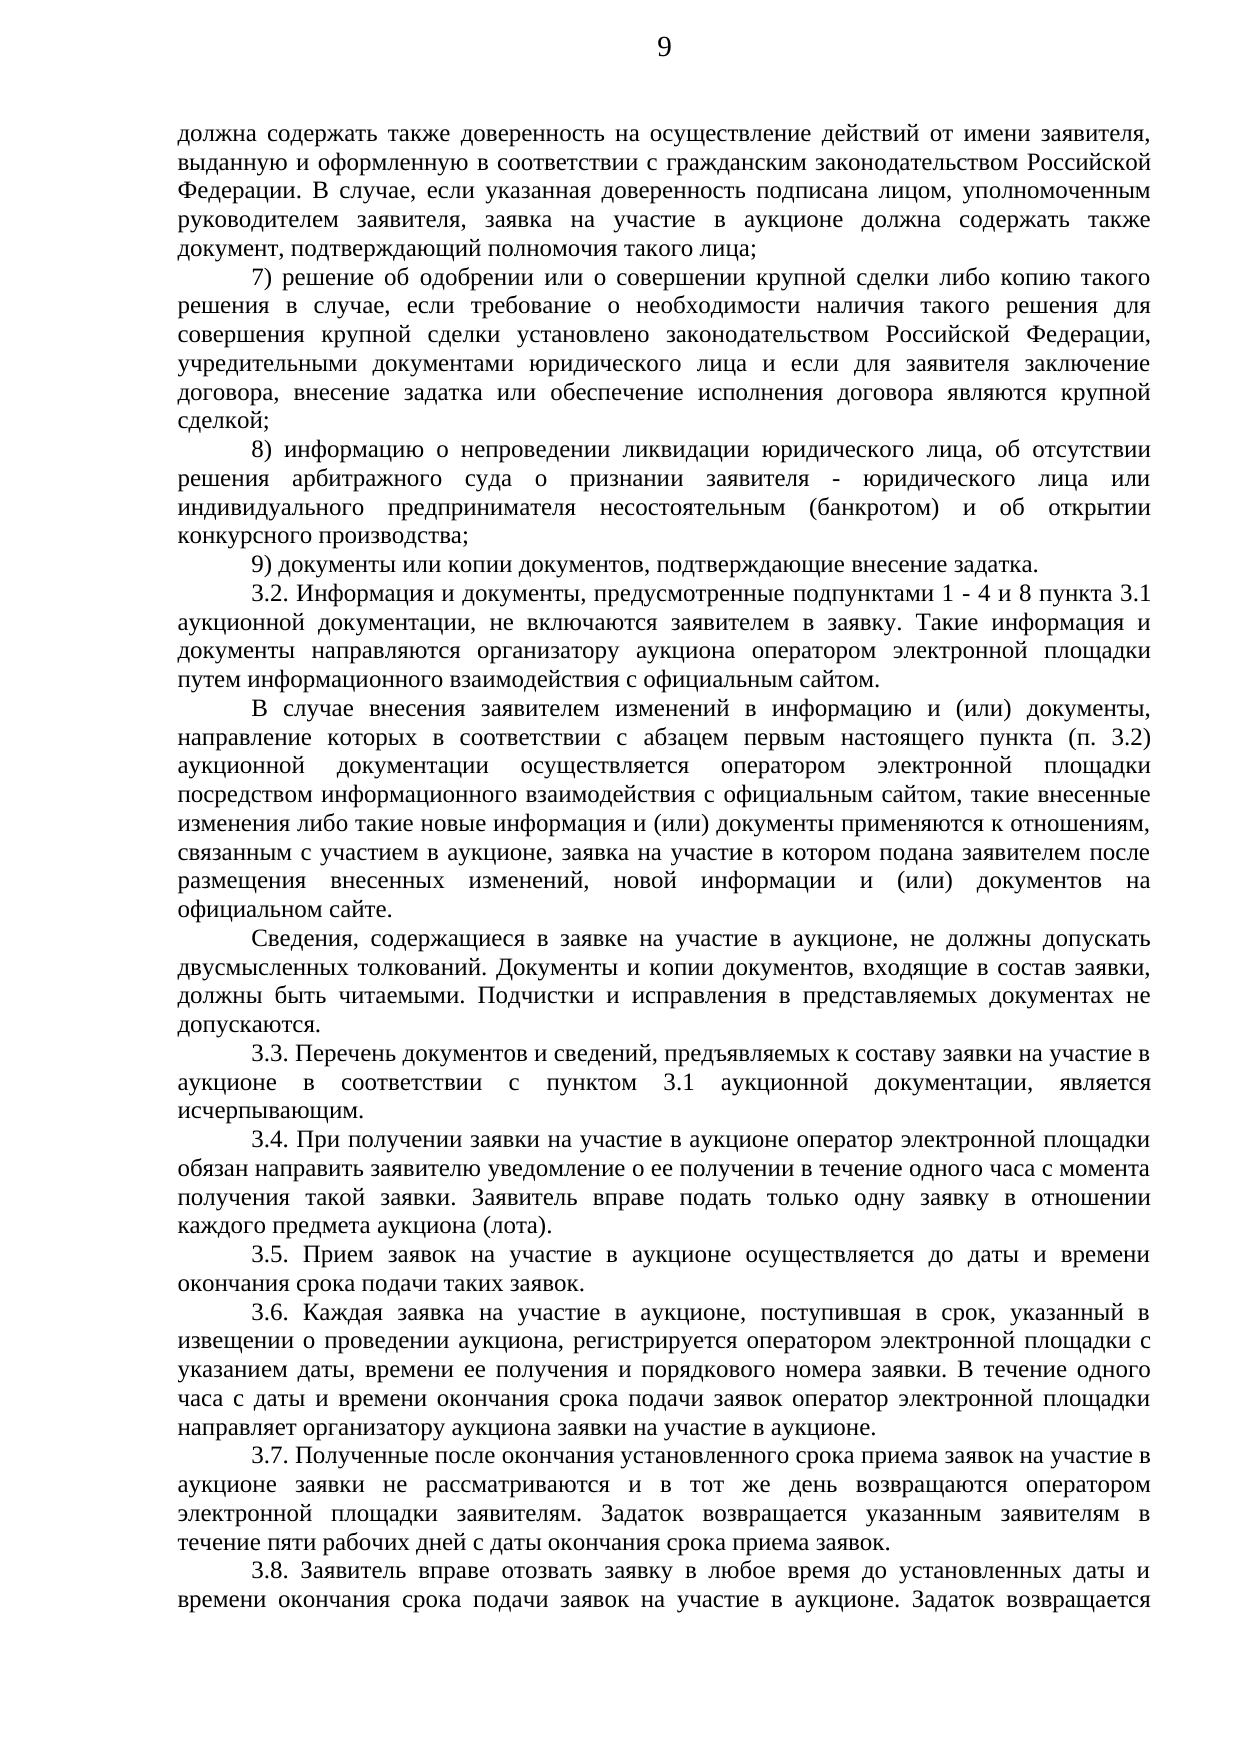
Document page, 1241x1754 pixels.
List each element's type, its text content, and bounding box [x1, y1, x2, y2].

text 8) информацию о непроведении ликвидации юридического лица, об отсутствии решения арбитражного суда о признании заявителя - юридического лица или индивидуального предпринимателя несостоятельным (банкротом) и об открытии конкурсного производства; [177, 434, 1152, 549]
text 3.3. Перечень документов и сведений, предъявляемых к составу заявки на участие в аукционе в соответствии с пунктом 3.1 аукционной документации, является исчерпывающим. [177, 1038, 1152, 1124]
text 3.7. Полученные после окончания установленного срока приема заявок на участие в аукционе заявки не рассматриваются и в тот же день возвращаются оператором электронной площадки заявителям. Задаток возвращается указанным заявителям в течение пяти рабочих дней с даты окончания срока приема заявок. [177, 1441, 1152, 1556]
text 3.5. Прием заявок на участие в аукционе осуществляется до даты и времени окончания срока подачи таких заявок. [177, 1239, 1152, 1297]
text Сведения, содержащиеся в заявке на участие в аукционе, не должны допускать двусмысленных толкований. Документы и копии документов, входящие в состав заявки, должны быть читаемыми. Подчистки и исправления в представляемых документах не допускаются. [177, 923, 1152, 1038]
text 3.2. Информация и документы, предусмотренные подпунктами 1 - 4 и 8 пункта 3.1 аукционной документации, не включаются заявителем в заявку. Такие информация и документы направляются организатору аукциона оператором электронной площадки путем информационного взаимодействия с официальным сайтом. [177, 578, 1152, 693]
text 3.4. При получении заявки на участие в аукционе оператор электронной площадки обязан направить заявителю уведомление о ее получении в течение одного часа с момента получения такой заявки. Заявитель вправе подать только одну заявку в отношении каждого предмета аукциона (лота). [177, 1124, 1152, 1239]
text 3.6. Каждая заявка на участие в аукционе, поступившая в срок, указанный в извещении о проведении аукциона, регистрируется оператором электронной площадки с указанием даты, времени ее получения и порядкового номера заявки. В течение одного часа с даты и времени окончания срока подачи заявок оператор электронной площадки направляет организатору аукциона заявки на участие в аукционе. [177, 1297, 1152, 1441]
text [177, 118, 1152, 262]
text В случае внесения заявителем изменений в информацию и (или) документы, направление которых в соответствии с абзацем первым настоящего пункта (п. 3.2) аукционной документации осуществляется оператором электронной площадки посредством информационного взаимодействия с официальным сайтом, такие внесенные изменения либо такие новые информация и (или) документы применяются к отношениям, связанным с участием в аукционе, заявка на участие в котором подана заявителем после размещения внесенных изменений, новой информации и (или) документов на официальном сайте. [177, 693, 1152, 923]
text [177, 1556, 1152, 1613]
text 7) решение об одобрении или о совершении крупной сделки либо копию такого решения в случае, если требование о необходимости наличия такого решения для совершения крупной сделки установлено законодательством Российской Федерации, учредительными документами юридического лица и если для заявителя заключение договора, внесение задатка или обеспечение исполнения договора являются крупной сделкой; [177, 262, 1152, 434]
text 9) документы или копии документов, подтверждающие внесение задатка. [177, 549, 1152, 578]
